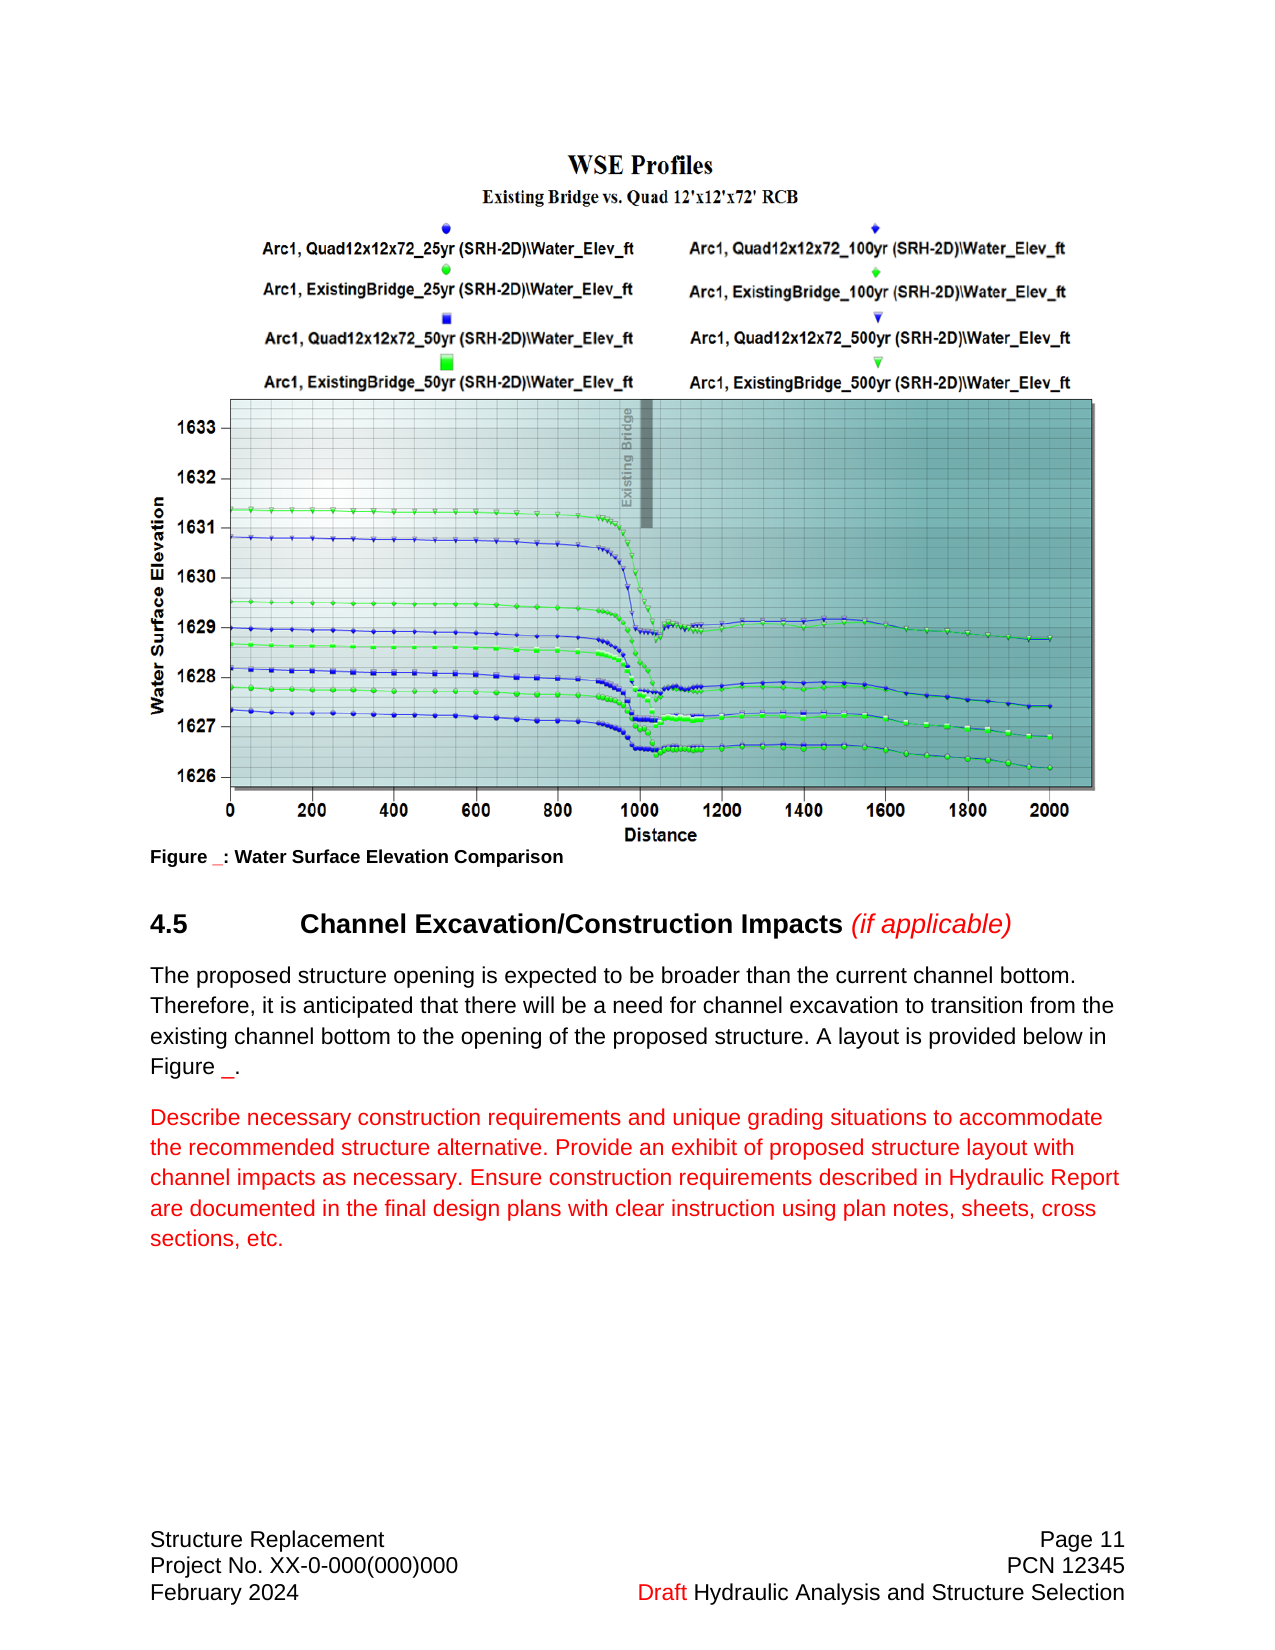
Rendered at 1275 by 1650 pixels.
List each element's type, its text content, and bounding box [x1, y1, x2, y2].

subtitle Channel Excavation/Construction Impacts (if applicable) [150, 908, 1125, 939]
text The proposed structure opening is expected to be broader than the current channel bottom. Therefore, it is anticipated that there will be a need for channel excavation to transition from the existing channel bottom to the opening of the proposed structure. A layout is provided below in Figure _. [150, 962, 1125, 1079]
picture [150, 150, 1125, 846]
text Describe necessary construction requirements and unique grading situations to accommodate the recommended structure alternative. Provide an exhibit of proposed structure layout with channel impacts as necessary. Ensure construction requirements described in Hydraulic Report are documented in the final design plans with clear instruction using plan notes, sheets, cross sections, etc. [150, 1104, 1125, 1251]
text Figure _: Water Surface Elevation Comparison [150, 846, 1125, 867]
